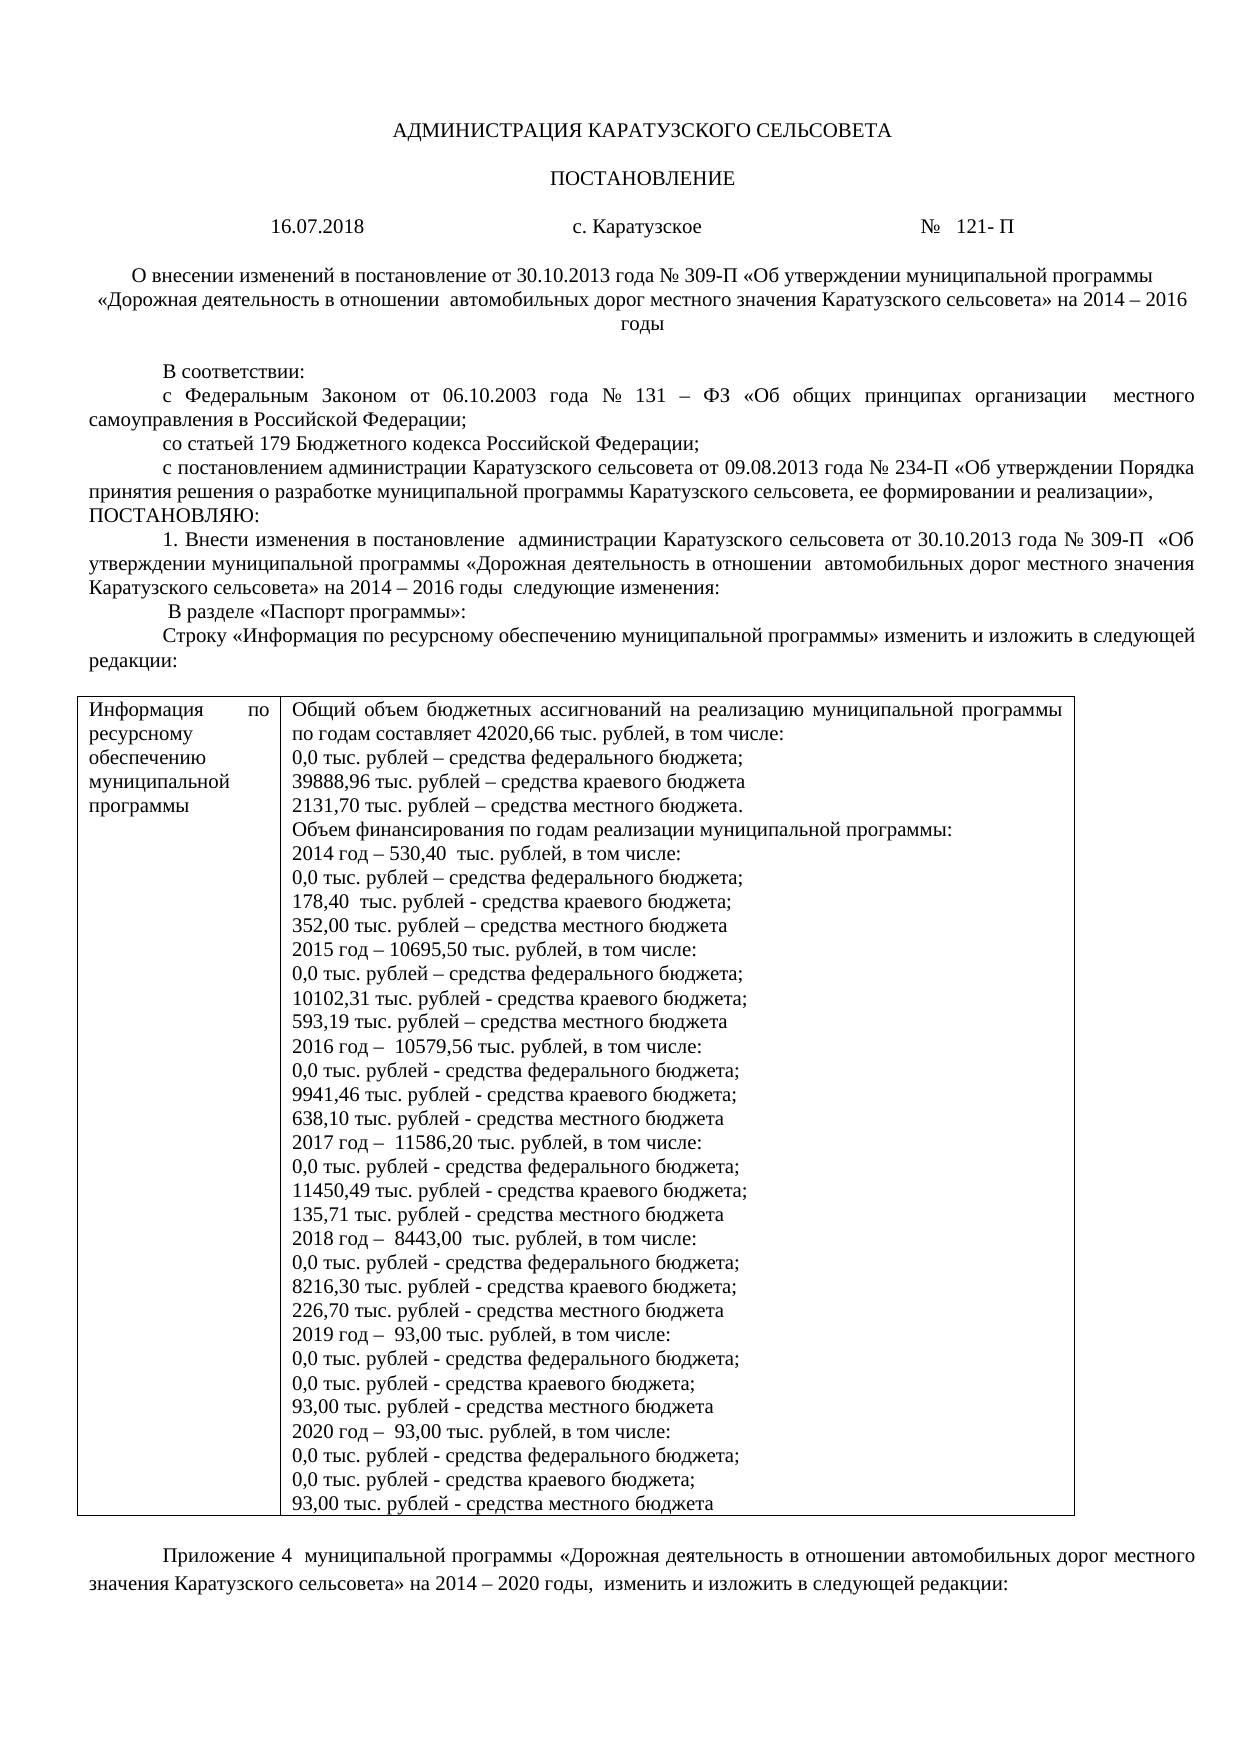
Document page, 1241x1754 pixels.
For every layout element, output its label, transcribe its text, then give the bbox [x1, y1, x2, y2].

list Приложение 4 муниципальной программы «Дорожная деятельность в отношении автомобильных дорог местного значения Каратузского сельсовета» на 2014 – 2020 годы, изменить и изложить в следующей редакции: [89, 1543, 1196, 1595]
text Строку «Информация по ресурсному обеспечению муниципальной программы» изменить и изложить в следующей редакции: [89, 623, 1196, 672]
text с Федеральным Законом от 06.10.2003 года № 131 – ФЗ «Об общих принципах организации местного самоуправления в Российской Федерации; [89, 383, 1196, 431]
text О внесении изменений в постановление от 30.10.2013 года № 309-П «Об утверждении муниципальной программы «Дорожная деятельность в отношении автомобильных дорог местного значения Каратузского сельсовета» на 2014 – 2016 годы [89, 262, 1196, 335]
text с постановлением администрации Каратузского сельсовета от 09.08.2013 года № 234-П «Об утверждении Порядка принятия решения о разработке муниципальной программы Каратузского сельсовета, ее формировании и реализации», [89, 455, 1196, 503]
text В соответствии: [89, 359, 1196, 383]
text 16.07.2018 с. Каратузское № 121- П [89, 214, 1196, 238]
table_header Общий объем бюджетных ассигнований на реализацию муниципальной программы по годам составляет 42020,66 тыс. рублей, в том числе: 0,0 тыс. рублей – средства федерального бюджета; 39888,96 тыс. рублей – средства краевого бюджета 2131,70 тыс. рублей – средства местного бюджета. Объем финансирования по годам реализации муниципальной программы: 2014 год – 530,40 тыс. рублей, в том числе: 0,0 тыс. рублей – средства федерального бюджета; 178,40 тыс. рублей - средства краевого бюджета; 352,00 тыс. рублей – средства местного бюджета 2015 год – 10695,50 тыс. рублей, в том числе: 0,0 тыс. рублей – средства федерального бюджета; 10102,31 тыс. рублей - средства краевого бюджета; 593,19 тыс. рублей – средства местного бюджета 2016 год – 10579,56 тыс. рублей, в том числе: 0,0 тыс. рублей - средства федерального бюджета; 9941,46 тыс. рублей - средства краевого бюджета; 638,10 тыс. рублей - средства местного бюджета 2017 год – 11586,20 тыс. рублей, в том числе: 0,0 тыс. рублей - средства федерального бюджета; 11450,49 тыс. рублей - средства краевого бюджета; 135,71 тыс. рублей - средства местного бюджета 2018 год – 8443,00 тыс. рублей, в том числе: 0,0 тыс. рублей - средства федерального бюджета; 8216,30 тыс. рублей - средства краевого бюджета; 226,70 тыс. рублей - средства местного бюджета 2019 год – 93,00 тыс. рублей, в том числе: 0,0 тыс. рублей - средства федерального бюджета; 0,0 тыс. рублей - средства краевого бюджета; 93,00 тыс. рублей - средства местного бюджета 2020 год – 93,00 тыс. рублей, в том числе: 0,0 тыс. рублей - средства федерального бюджета; 0,0 тыс. рублей - средства краевого бюджета; 93,00 тыс. рублей - средства местного бюджета [281, 697, 1074, 1515]
text со статьей 179 Бюджетного кодекса Российской Федерации; [89, 431, 1196, 455]
text ПОСТАНОВЛЕНИЕ [89, 166, 1196, 190]
text АДМИНИСТРАЦИЯ КАРАТУЗСКОГО СЕЛЬСОВЕТА [89, 118, 1196, 142]
table_header Информация по ресурсному обеспечению муниципальной программы [78, 697, 280, 1515]
text ПОСТАНОВЛЯЮ: [89, 503, 1196, 527]
text В разделе «Паспорт программы»: [89, 599, 1196, 623]
text 1. Внести изменения в постановление администрации Каратузского сельсовета от 30.10.2013 года № 309-П «Об утверждении муниципальной программы «Дорожная деятельность в отношении автомобильных дорог местного значения Каратузского сельсовета» на 2014 – 2016 годы следующие изменения: [89, 527, 1196, 599]
